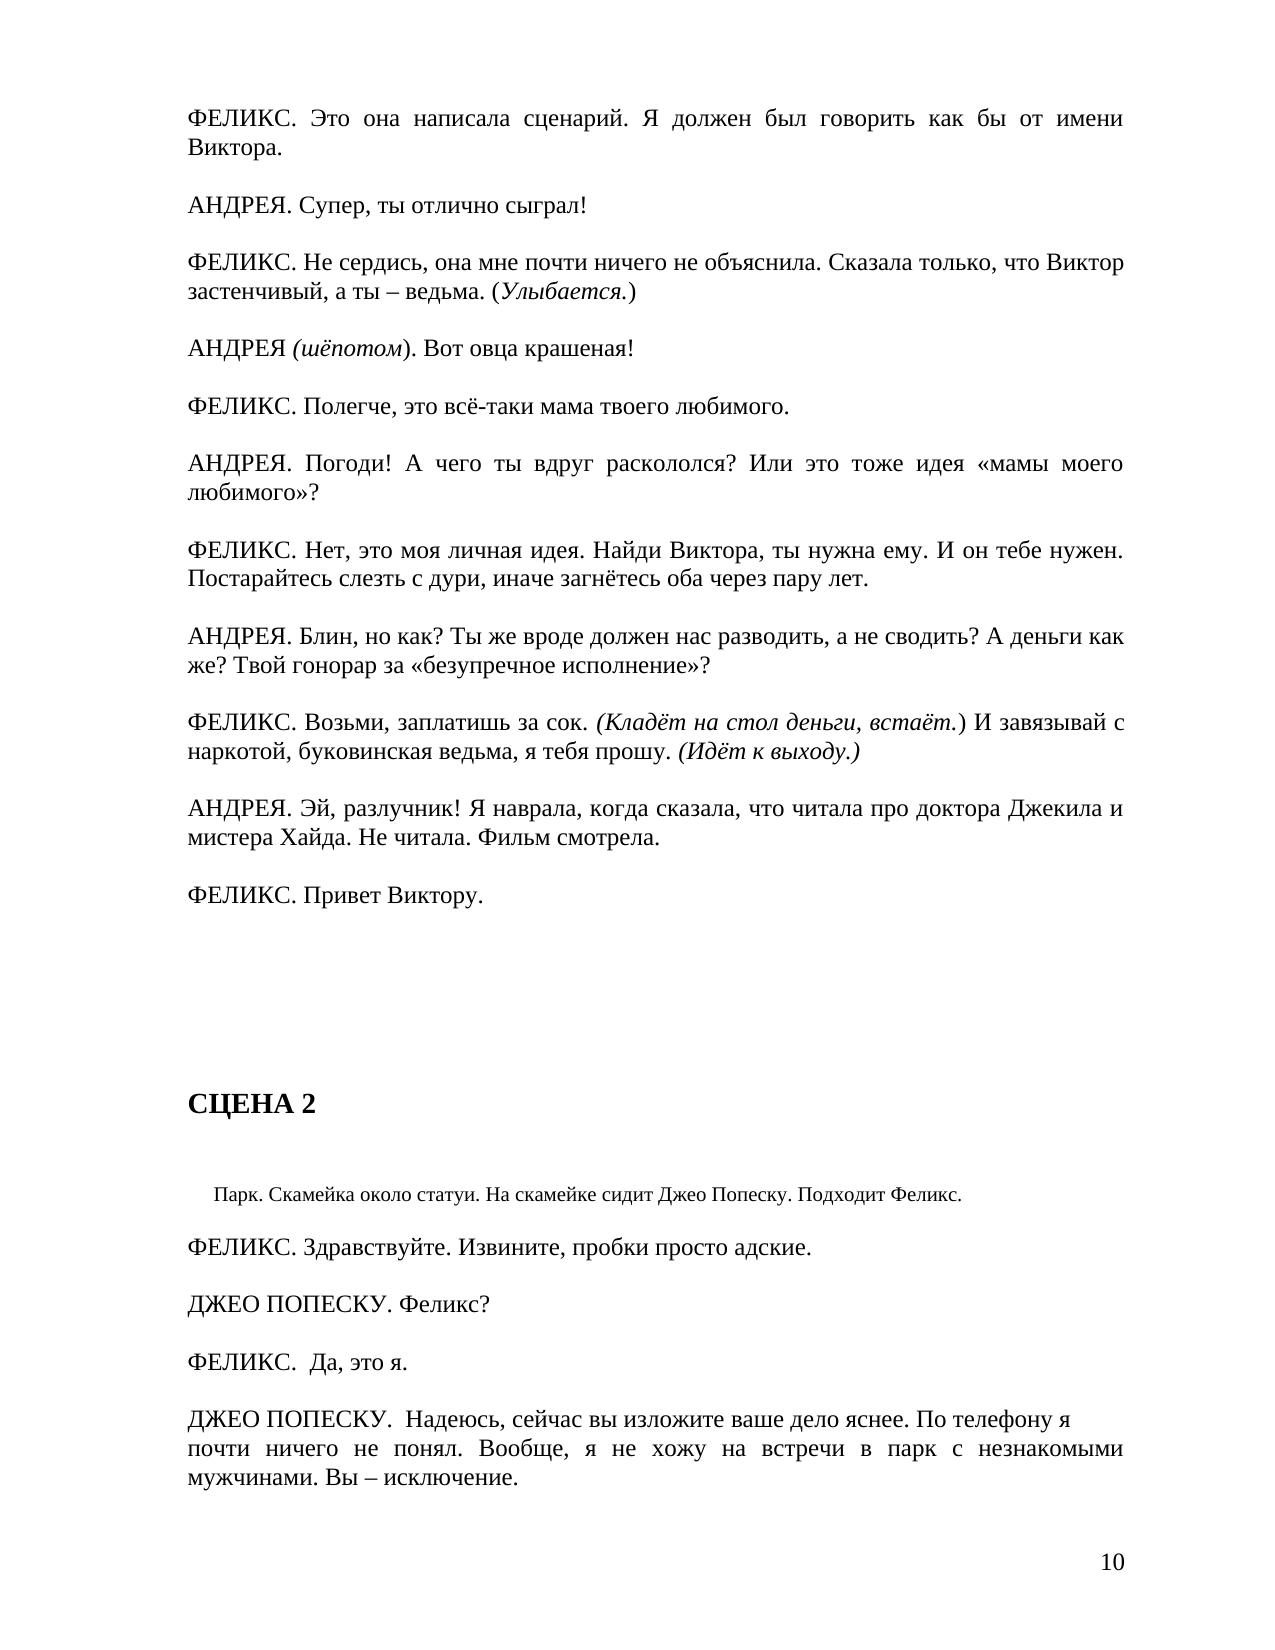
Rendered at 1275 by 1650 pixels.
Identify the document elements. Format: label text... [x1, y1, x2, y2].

text ФЕЛИКС. Да, это я. [187, 1347, 1125, 1376]
text АНДРЕЯ. Блин, но как? Ты же вроде должен нас разводить, а не сводить? А деньги как же? Твой гонорар за «безупречное исполнение»? [187, 621, 1125, 678]
text ФЕЛИКС. Не сердись, она мне почти ничего не объяснила. Сказала только, что Виктор застенчивый, а ты – ведьма. (Улыбается.) [187, 247, 1125, 305]
text ФЕЛИКС. Нет, это моя личная идея. Найди Виктора, ты нужна ему. И он тебе нужен. Постарайтесь слезть с дури, иначе загнётесь оба через пару лет. [187, 535, 1125, 592]
text Парк. Скамейка около статуи. На скамейке сидит Джео Попеску. Подходит Феликс. [187, 1182, 1125, 1206]
text ДЖЕО ПОПЕСКУ. Надеюсь, сейчас вы изложите ваше дело яснее. По телефону я [187, 1404, 1125, 1433]
text ФЕЛИКС. Полегче, это всё-таки мама твоего любимого. [187, 391, 1125, 420]
text ФЕЛИКС. Возьми, заплатишь за сок. (Кладёт на стол деньги, встаёт.) И завязывай с наркотой, буковинская ведьма, я тебя прошу. (Идёт к выходу.) [187, 707, 1125, 765]
text ФЕЛИКС. Это она написала сценарий. Я должен был говорить как бы от имени Виктора. [187, 103, 1125, 161]
text ФЕЛИКС. Здравствуйте. Извините, пробки просто адские. [187, 1232, 1125, 1261]
text АНДРЕЯ (шёпотом). Вот овца крашеная! [187, 333, 1125, 362]
text АНДРЕЯ. Погоди! А чего ты вдруг раскололся? Или это тоже идея «мамы моего любимого»? [187, 448, 1125, 506]
text ФЕЛИКС. Привет Виктору. [187, 880, 1125, 908]
text почти ничего не понял. Вообще, я не хожу на встречи в парк с незнакомыми мужчинами. Вы – исключение. [187, 1433, 1125, 1491]
text СЦЕНА 2 [187, 1086, 1125, 1119]
text ДЖЕО ПОПЕСКУ. Феликс? [187, 1289, 1125, 1318]
text АНДРЕЯ. Эй, разлучник! Я наврала, когда сказала, что читала про доктора Джекила и мистера Хайда. Не читала. Фильм смотрела. [187, 793, 1125, 851]
text АНДРЕЯ. Супер, ты отлично сыграл! [187, 190, 1125, 218]
